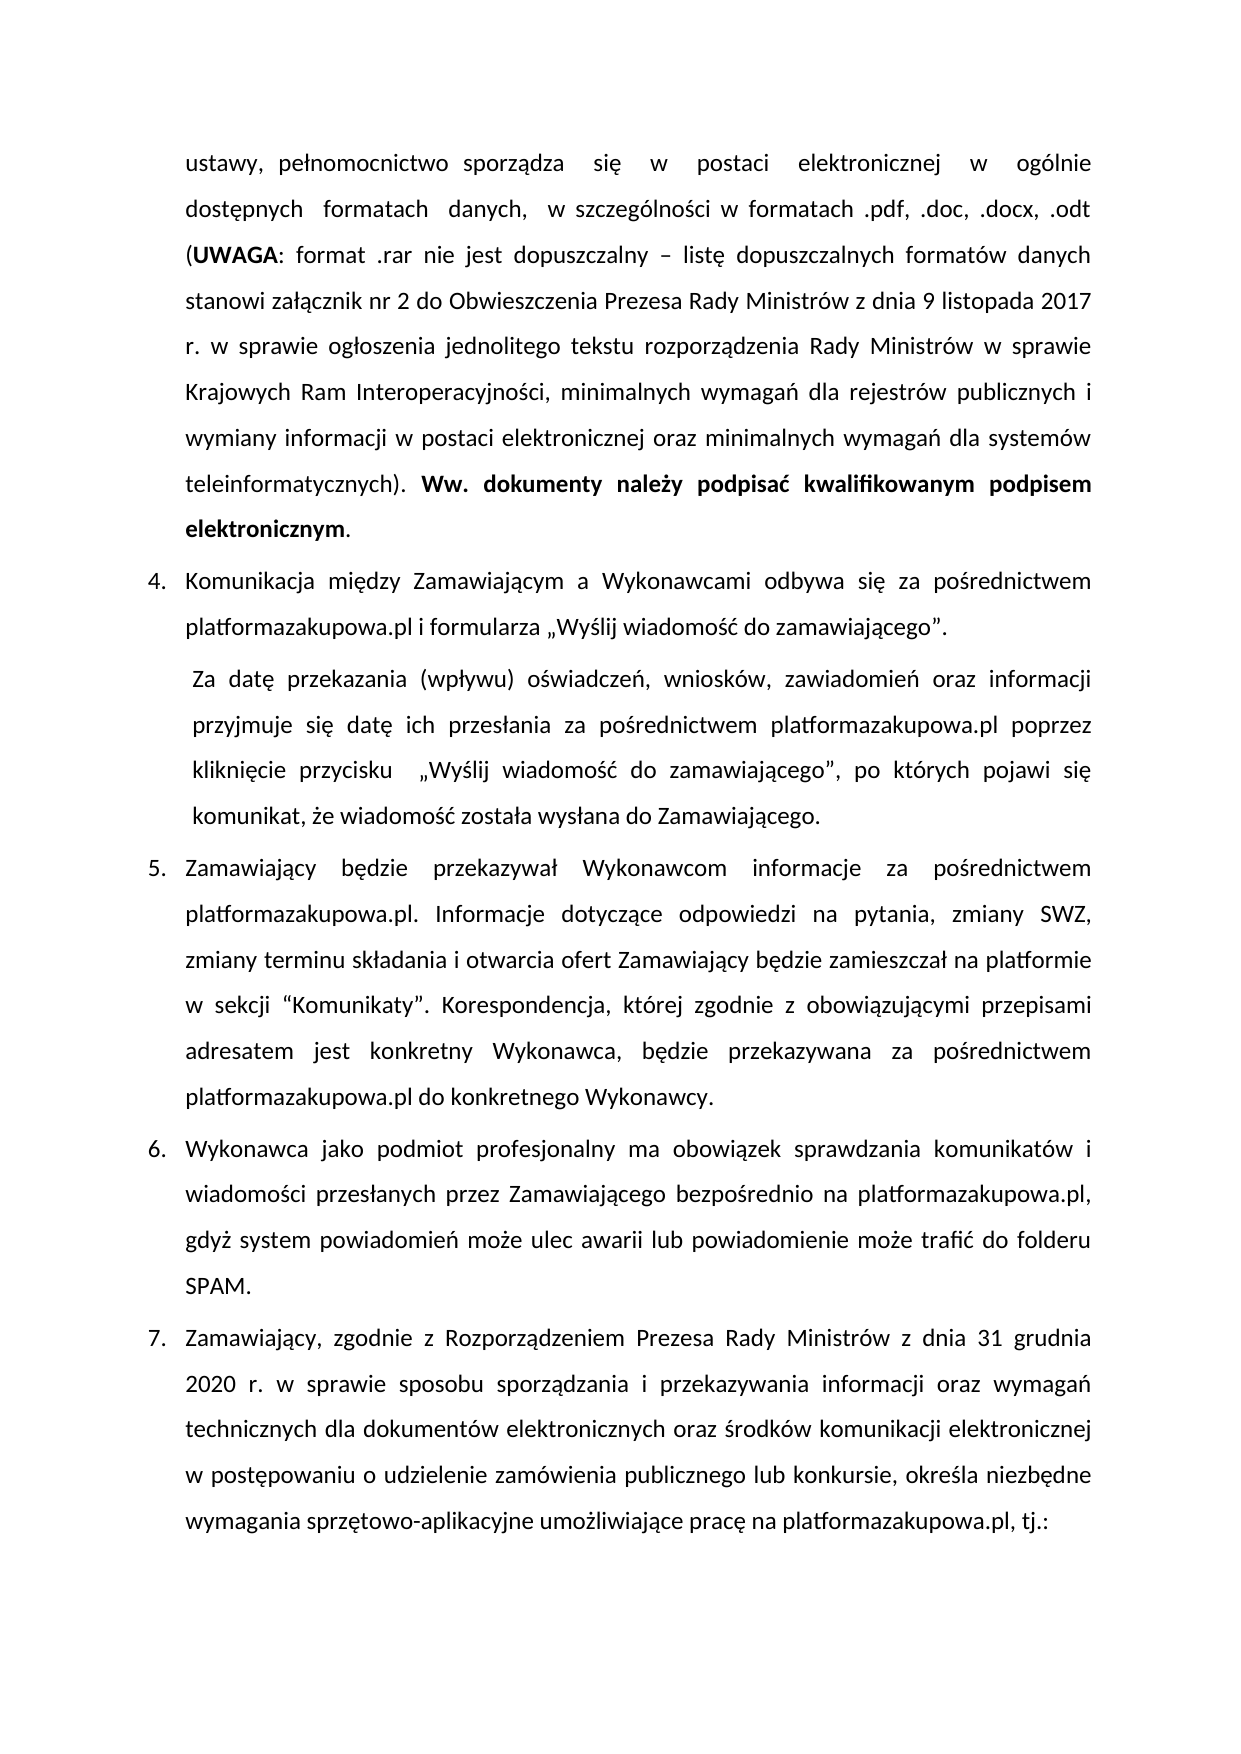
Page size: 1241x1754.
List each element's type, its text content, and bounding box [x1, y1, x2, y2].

list Wykonawca jako podmiot profesjonalny ma obowiązek sprawdzania komunikatów i wiadomości przesłanych przez Zamawiającego bezpośrednio na platformazakupowa.pl, gdyż system powiadomień może ulec awarii lub powiadomienie może trafić do folderu SPAM. [148, 1133, 1093, 1301]
text Za datę przekazania (wpływu) oświadczeń, wniosków, zawiadomień oraz informacji przyjmuje się datę ich przesłania za pośrednictwem platformazakupowa.pl poprzez kliknięcie przycisku „Wyślij wiadomość do zamawiającego”, po których pojawi się komunikat, że wiadomość została wysłana do Zamawiającego. [192, 663, 1093, 831]
list Komunikacja między Zamawiającym a Wykonawcami odbywa się za pośrednictwem platformazakupowa.pl i formularza „Wyślij wiadomość do zamawiającego”. [148, 565, 1093, 642]
list Zamawiający będzie przekazywał Wykonawcom informacje za pośrednictwem platformazakupowa.pl. Informacje dotyczące odpowiedzi na pytania, zmiany SWZ, zmiany terminu składania i otwarcia ofert Zamawiający będzie zamieszczał na platformie w sekcji “Komunikaty”. Korespondencja, której zgodnie z obowiązującymi przepisami adresatem jest konkretny Wykonawca, będzie przekazywana za pośrednictwem platformazakupowa.pl do konkretnego Wykonawcy. [148, 852, 1093, 1111]
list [148, 148, 1093, 544]
list Zamawiający, zgodnie z Rozporządzeniem Prezesa Rady Ministrów z dnia 31 grudnia 2020 r. w sprawie sposobu sporządzania i przekazywania informacji oraz wymagań technicznych dla dokumentów elektronicznych oraz środków komunikacji elektronicznej w postępowaniu o udzielenie zamówienia publicznego lub konkursie, określa niezbędne wymagania sprzętowo-aplikacyjne umożliwiające pracę na platformazakupowa.pl, tj.: [148, 1322, 1093, 1536]
